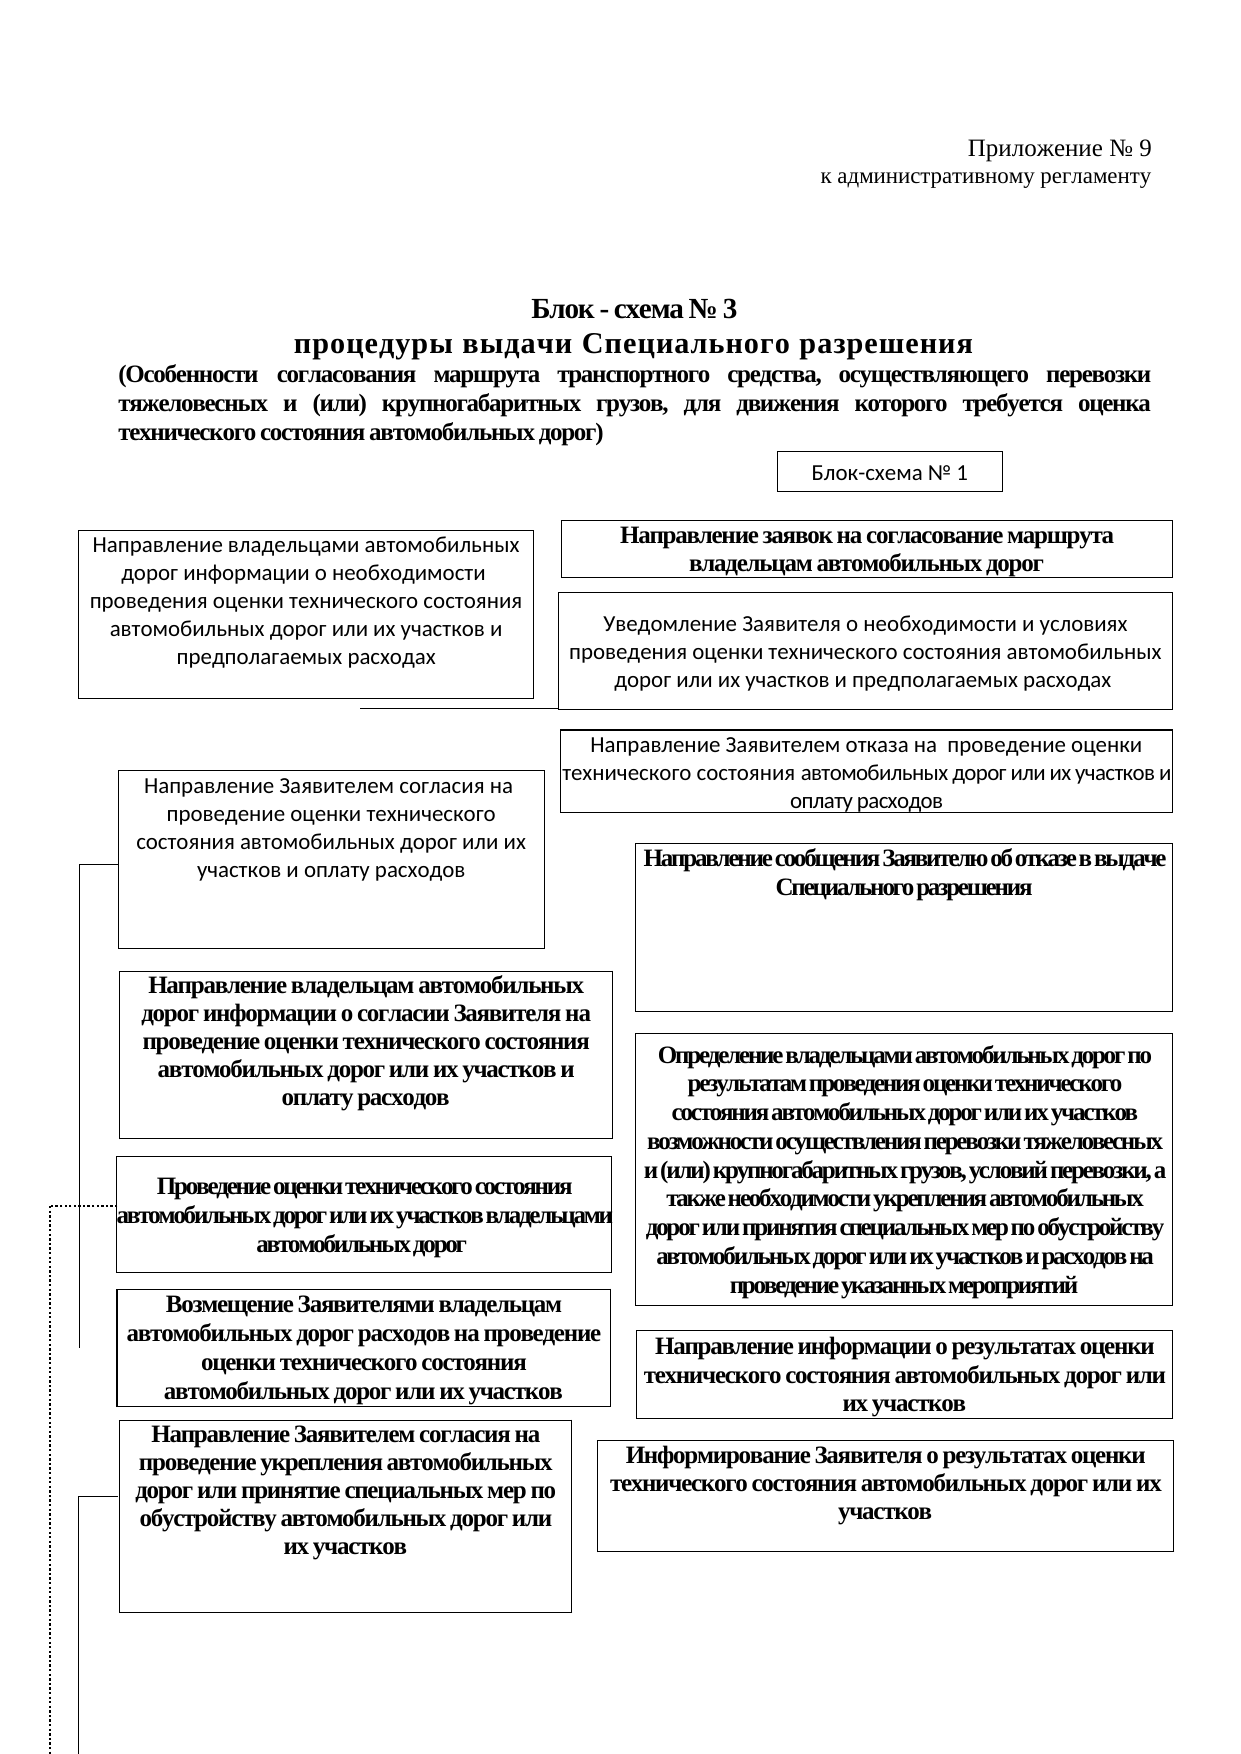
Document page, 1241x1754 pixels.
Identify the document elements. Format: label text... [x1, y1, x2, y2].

text процедуры выдачи Специального разрешения [118, 325, 1149, 359]
text к административному регламенту [472, 162, 1152, 188]
text Блок - схема № 3 [118, 292, 1152, 325]
text Приложение № 9 [472, 133, 1152, 162]
text (Особенности согласования маршрута транспортного средства, осуществляющего перевозки тяжеловесных и (или) крупногабаритных грузов, для движения которого требуется оценка технического состояния автомобильных дорог) [118, 359, 1152, 446]
